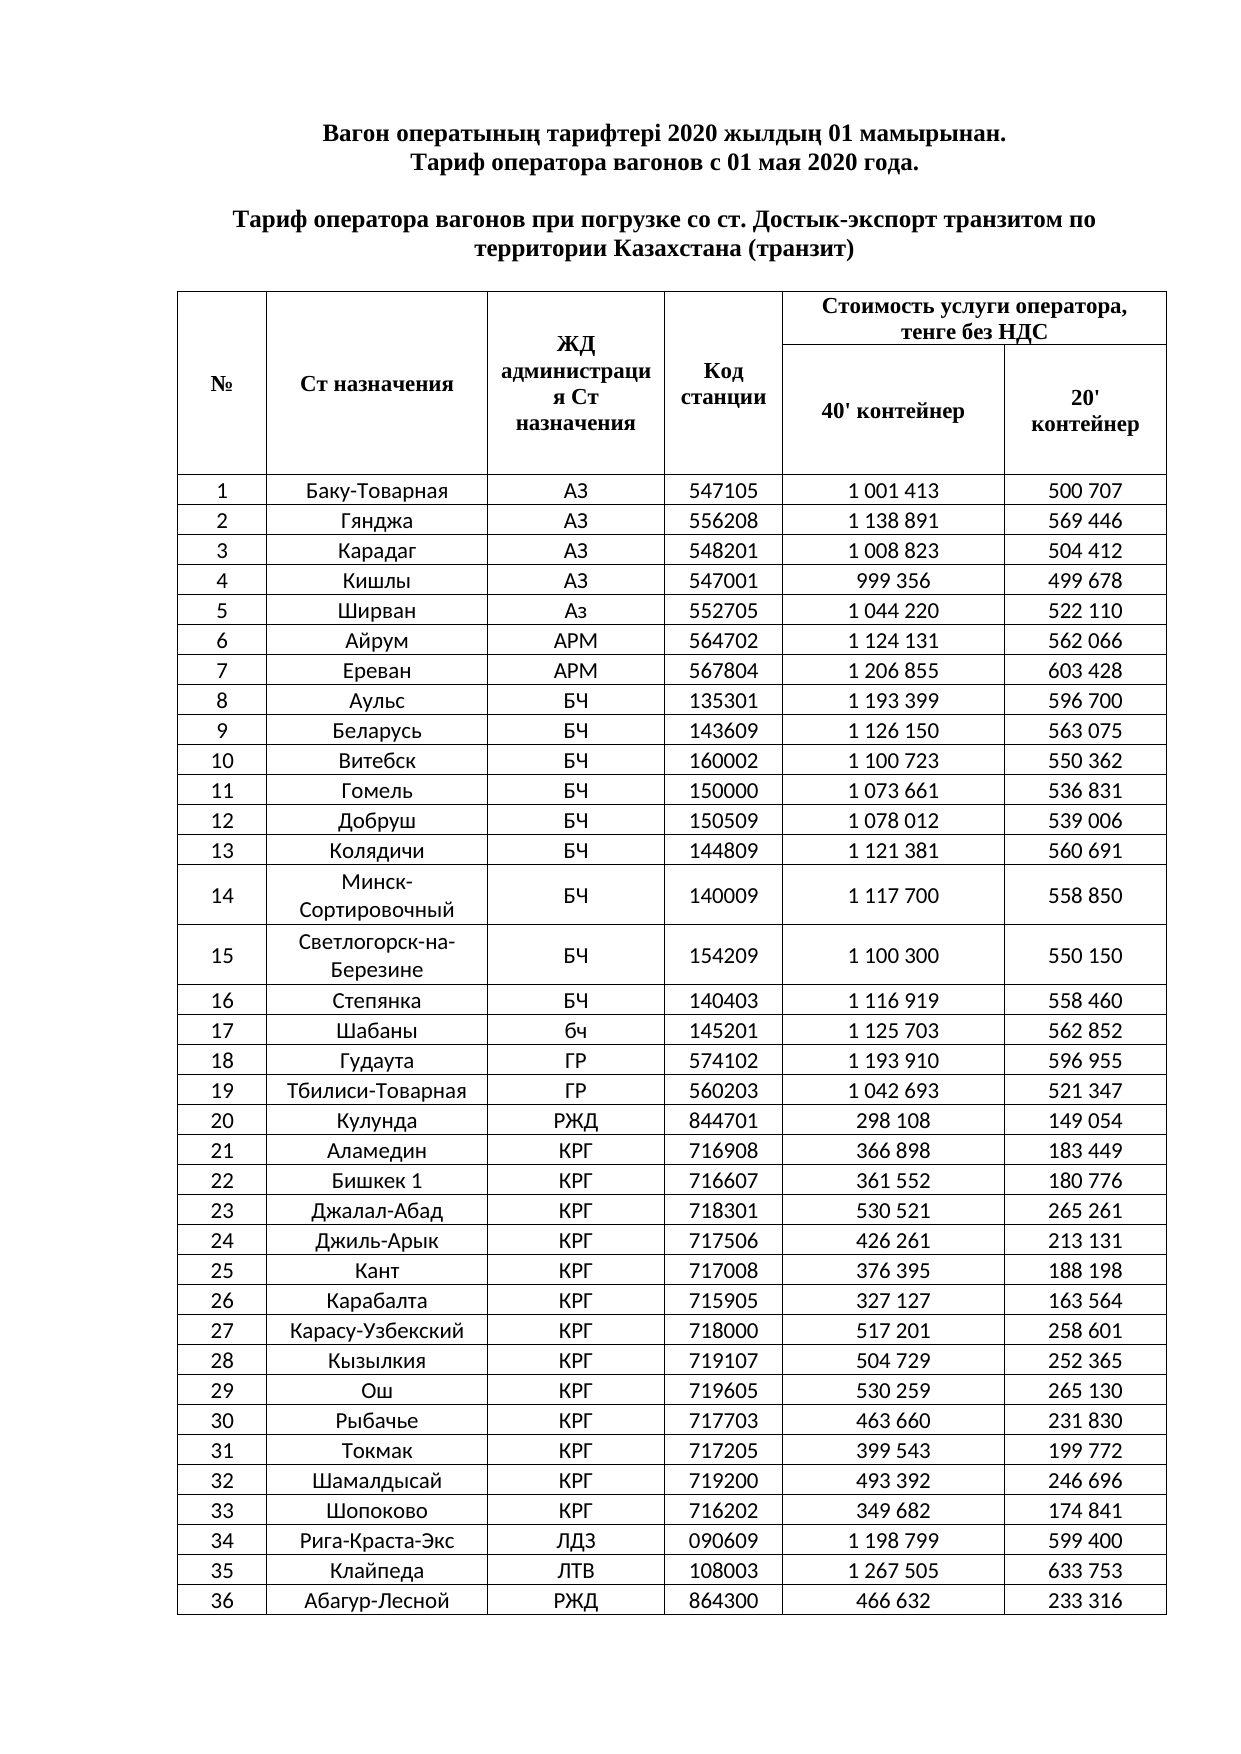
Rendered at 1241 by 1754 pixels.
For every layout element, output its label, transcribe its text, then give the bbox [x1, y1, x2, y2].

table_cell 718301 [665, 1195, 782, 1224]
table_cell 558 460 [1005, 985, 1166, 1014]
table_cell 716202 [665, 1495, 782, 1524]
table_cell Добруш [267, 805, 487, 834]
table_cell 1 117 700 [783, 865, 1004, 924]
table_cell КРГ [488, 1405, 664, 1434]
table_cell 1 116 919 [783, 985, 1004, 1014]
table_cell 548201 [665, 535, 782, 564]
table_cell 603 428 [1005, 655, 1166, 684]
table_cell БЧ [488, 745, 664, 774]
table_cell 29 [178, 1375, 266, 1404]
table_cell 376 395 [783, 1255, 1004, 1284]
table_header Код станции [665, 292, 782, 474]
table_cell 20' контейнер [1005, 345, 1166, 474]
table_cell 188 198 [1005, 1255, 1166, 1284]
table_cell КРГ [488, 1465, 664, 1494]
table_cell 28 [178, 1345, 266, 1374]
table_cell 4 [178, 565, 266, 594]
table_cell 864300 [665, 1585, 782, 1614]
table_cell 493 392 [783, 1465, 1004, 1494]
table_cell Айрум [267, 625, 487, 654]
table_cell 716607 [665, 1165, 782, 1194]
table_cell 11 [178, 775, 266, 804]
table_cell 560 691 [1005, 835, 1166, 864]
table_cell 719605 [665, 1375, 782, 1404]
table_cell Кулунда [267, 1105, 487, 1134]
table_cell Баку-Товарная [267, 475, 487, 504]
table_cell 552705 [665, 595, 782, 624]
table_cell 547105 [665, 475, 782, 504]
table_cell 1 121 381 [783, 835, 1004, 864]
table_cell Кишлы [267, 565, 487, 594]
table_cell 349 682 [783, 1495, 1004, 1524]
table_cell КРГ [488, 1195, 664, 1224]
table_cell 1 073 661 [783, 775, 1004, 804]
table_cell 1 042 693 [783, 1075, 1004, 1104]
table_cell 9 [178, 715, 266, 744]
table_cell Тбилиси-Товарная [267, 1075, 487, 1104]
table_cell 504 412 [1005, 535, 1166, 564]
table_cell АЗ [488, 535, 664, 564]
table_cell 150509 [665, 805, 782, 834]
table_cell ЛДЗ [488, 1525, 664, 1554]
table_cell ГР [488, 1075, 664, 1104]
table_cell 27 [178, 1315, 266, 1344]
table_cell БЧ [488, 805, 664, 834]
table_cell 599 400 [1005, 1525, 1166, 1554]
table_cell 34 [178, 1525, 266, 1554]
table_cell Минск-Сортировочный [267, 865, 487, 924]
table_cell 1 001 413 [783, 475, 1004, 504]
table_cell 21 [178, 1135, 266, 1164]
table_cell 233 316 [1005, 1585, 1166, 1614]
table_cell Джалал-Абад [267, 1195, 487, 1224]
table_cell Ереван [267, 655, 487, 684]
table_cell 463 660 [783, 1405, 1004, 1434]
text Тариф оператора вагонов при погрузке со ст. Достык-экспорт транзитом по территории Казахстана (транзит) [177, 204, 1152, 262]
table_cell 563 075 [1005, 715, 1166, 744]
table_cell 090609 [665, 1525, 782, 1554]
table_header Ст назначения [267, 292, 487, 474]
table_cell 19 [178, 1075, 266, 1104]
table_cell АРМ [488, 625, 664, 654]
table_cell АЗ [488, 475, 664, 504]
table_cell Рыбачье [267, 1405, 487, 1434]
table_cell 569 446 [1005, 505, 1166, 534]
table_cell 574102 [665, 1045, 782, 1074]
table_cell Абагур-Лесной [267, 1585, 487, 1614]
table_cell Кызылкия [267, 1345, 487, 1374]
table_cell 140009 [665, 865, 782, 924]
table_cell 1 267 505 [783, 1555, 1004, 1584]
table_cell 717703 [665, 1405, 782, 1434]
table_cell 1 100 300 [783, 925, 1004, 984]
table_cell 517 201 [783, 1315, 1004, 1344]
table_cell 231 830 [1005, 1405, 1166, 1434]
table_cell 10 [178, 745, 266, 774]
table_cell БЧ [488, 775, 664, 804]
table_cell Рига-Краста-Экс [267, 1525, 487, 1554]
table_cell 36 [178, 1585, 266, 1614]
table_cell Гянджа [267, 505, 487, 534]
table_cell 560203 [665, 1075, 782, 1104]
table_cell 1 008 823 [783, 535, 1004, 564]
table_cell 536 831 [1005, 775, 1166, 804]
table_cell Ширван [267, 595, 487, 624]
table_cell БЧ [488, 715, 664, 744]
table_cell КРГ [488, 1165, 664, 1194]
table_cell 719200 [665, 1465, 782, 1494]
table_cell БЧ [488, 865, 664, 924]
table_cell 556208 [665, 505, 782, 534]
table_cell 180 776 [1005, 1165, 1166, 1194]
table_cell 530 259 [783, 1375, 1004, 1404]
table_cell 1 100 723 [783, 745, 1004, 774]
table_cell 530 521 [783, 1195, 1004, 1224]
table_cell 16 [178, 985, 266, 1014]
table_cell 1 125 703 [783, 1015, 1004, 1044]
table_cell 1 044 220 [783, 595, 1004, 624]
table_cell 24 [178, 1225, 266, 1254]
table_cell Светлогорск-на-Березине [267, 925, 487, 984]
table_cell 521 347 [1005, 1075, 1166, 1104]
table_cell 1 193 910 [783, 1045, 1004, 1074]
table_cell Карадаг [267, 535, 487, 564]
table_cell 633 753 [1005, 1555, 1166, 1584]
table_cell 558 850 [1005, 865, 1166, 924]
table_cell 562 066 [1005, 625, 1166, 654]
table_cell 562 852 [1005, 1015, 1166, 1044]
table_cell 17 [178, 1015, 266, 1044]
table_cell Аульс [267, 685, 487, 714]
table_cell 143609 [665, 715, 782, 744]
table_cell Шопоково [267, 1495, 487, 1524]
table_cell 1 138 891 [783, 505, 1004, 534]
table_cell 25 [178, 1255, 266, 1284]
table_cell 1 [178, 475, 266, 504]
table_cell 3 [178, 535, 266, 564]
table_header ЖД администрация Ст назначения [488, 292, 664, 474]
table_cell 258 601 [1005, 1315, 1166, 1344]
table_cell 1 198 799 [783, 1525, 1004, 1554]
table_cell 265 261 [1005, 1195, 1166, 1224]
table_cell КРГ [488, 1285, 664, 1314]
table_cell 30 [178, 1405, 266, 1434]
table_cell 718000 [665, 1315, 782, 1344]
table_cell БЧ [488, 985, 664, 1014]
table_cell бч [488, 1015, 664, 1044]
table_cell 1 124 131 [783, 625, 1004, 654]
table_cell КРГ [488, 1315, 664, 1344]
table_cell 265 130 [1005, 1375, 1166, 1404]
table_cell 327 127 [783, 1285, 1004, 1314]
table_cell 999 356 [783, 565, 1004, 594]
table_cell 596 955 [1005, 1045, 1166, 1074]
table_cell Шамалдысай [267, 1465, 487, 1494]
table_cell КРГ [488, 1435, 664, 1464]
table_header Стоимость услуги оператора, тенге без НДС [783, 292, 1166, 344]
table_cell 150000 [665, 775, 782, 804]
table_cell 719107 [665, 1345, 782, 1374]
table_cell 140403 [665, 985, 782, 1014]
table_cell 213 131 [1005, 1225, 1166, 1254]
table_cell 1 126 150 [783, 715, 1004, 744]
table_cell 13 [178, 835, 266, 864]
table_cell 5 [178, 595, 266, 624]
table_cell 361 552 [783, 1165, 1004, 1194]
table_cell 567804 [665, 655, 782, 684]
table_cell 715905 [665, 1285, 782, 1314]
table_cell 596 700 [1005, 685, 1166, 714]
table_cell 550 362 [1005, 745, 1166, 774]
table_cell 246 696 [1005, 1465, 1166, 1494]
text Тариф оператора вагонов с 01 мая 2020 года. [177, 147, 1152, 176]
table_cell 144809 [665, 835, 782, 864]
table_cell 20 [178, 1105, 266, 1134]
table_cell 716908 [665, 1135, 782, 1164]
table_cell Ош [267, 1375, 487, 1404]
table_cell Бишкек 1 [267, 1165, 487, 1194]
table_cell РЖД [488, 1585, 664, 1614]
table_cell Токмак [267, 1435, 487, 1464]
table_cell Колядичи [267, 835, 487, 864]
table_cell 6 [178, 625, 266, 654]
table_cell ЛТВ [488, 1555, 664, 1584]
table_cell БЧ [488, 925, 664, 984]
table_cell АЗ [488, 505, 664, 534]
table_cell РЖД [488, 1105, 664, 1134]
table_cell Кант [267, 1255, 487, 1284]
table_cell 547001 [665, 565, 782, 594]
table_cell 26 [178, 1285, 266, 1314]
table_cell 550 150 [1005, 925, 1166, 984]
table_cell Карабалта [267, 1285, 487, 1314]
table_cell 1 193 399 [783, 685, 1004, 714]
table_cell 15 [178, 925, 266, 984]
table_cell 717506 [665, 1225, 782, 1254]
table_cell Беларусь [267, 715, 487, 744]
table_cell Джиль-Арык [267, 1225, 487, 1254]
table_cell КРГ [488, 1255, 664, 1284]
table_cell Карасу-Узбекский [267, 1315, 487, 1344]
table_cell 32 [178, 1465, 266, 1494]
table_cell 564702 [665, 625, 782, 654]
table_cell 163 564 [1005, 1285, 1166, 1314]
table_cell 174 841 [1005, 1495, 1166, 1524]
table_cell 1 078 012 [783, 805, 1004, 834]
table_cell 539 006 [1005, 805, 1166, 834]
table_cell 522 110 [1005, 595, 1166, 624]
table_cell 135301 [665, 685, 782, 714]
table_cell Аламедин [267, 1135, 487, 1164]
table_cell 183 449 [1005, 1135, 1166, 1164]
table_cell Клайпеда [267, 1555, 487, 1584]
table_cell Гудаута [267, 1045, 487, 1074]
table_cell 23 [178, 1195, 266, 1224]
table_cell КРГ [488, 1135, 664, 1164]
table_cell Степянка [267, 985, 487, 1014]
table_cell Гомель [267, 775, 487, 804]
table_cell 500 707 [1005, 475, 1166, 504]
table_cell 14 [178, 865, 266, 924]
table_cell 145201 [665, 1015, 782, 1044]
table_cell 108003 [665, 1555, 782, 1584]
table_cell БЧ [488, 685, 664, 714]
table_cell 199 772 [1005, 1435, 1166, 1464]
table_cell 426 261 [783, 1225, 1004, 1254]
table_cell 35 [178, 1555, 266, 1584]
table_cell 2 [178, 505, 266, 534]
table_cell 499 678 [1005, 565, 1166, 594]
table_cell Шабаны [267, 1015, 487, 1044]
table_cell 366 898 [783, 1135, 1004, 1164]
table_cell 844701 [665, 1105, 782, 1134]
table_cell 31 [178, 1435, 266, 1464]
table_cell АЗ [488, 565, 664, 594]
table_header № [178, 292, 266, 474]
table_cell БЧ [488, 835, 664, 864]
table_cell 18 [178, 1045, 266, 1074]
table_cell 154209 [665, 925, 782, 984]
table_cell 298 108 [783, 1105, 1004, 1134]
table_cell АРМ [488, 655, 664, 684]
table_cell 1 206 855 [783, 655, 1004, 684]
table_cell 717205 [665, 1435, 782, 1464]
table_cell КРГ [488, 1495, 664, 1524]
table_cell 504 729 [783, 1345, 1004, 1374]
table_cell КРГ [488, 1375, 664, 1404]
table_cell 8 [178, 685, 266, 714]
table_cell Аз [488, 595, 664, 624]
table_cell 149 054 [1005, 1105, 1166, 1134]
table_cell 22 [178, 1165, 266, 1194]
table_cell 160002 [665, 745, 782, 774]
table_cell КРГ [488, 1345, 664, 1374]
table_cell 12 [178, 805, 266, 834]
table_cell 33 [178, 1495, 266, 1524]
table_cell 252 365 [1005, 1345, 1166, 1374]
table_cell ГР [488, 1045, 664, 1074]
text Вагон оператының тарифтері 2020 жылдың 01 мамырынан. [177, 118, 1152, 147]
table_cell Витебск [267, 745, 487, 774]
table_cell 466 632 [783, 1585, 1004, 1614]
table_cell 7 [178, 655, 266, 684]
table_cell 40' контейнер [783, 345, 1004, 474]
table_cell 399 543 [783, 1435, 1004, 1464]
table_cell КРГ [488, 1225, 664, 1254]
table_cell 717008 [665, 1255, 782, 1284]
